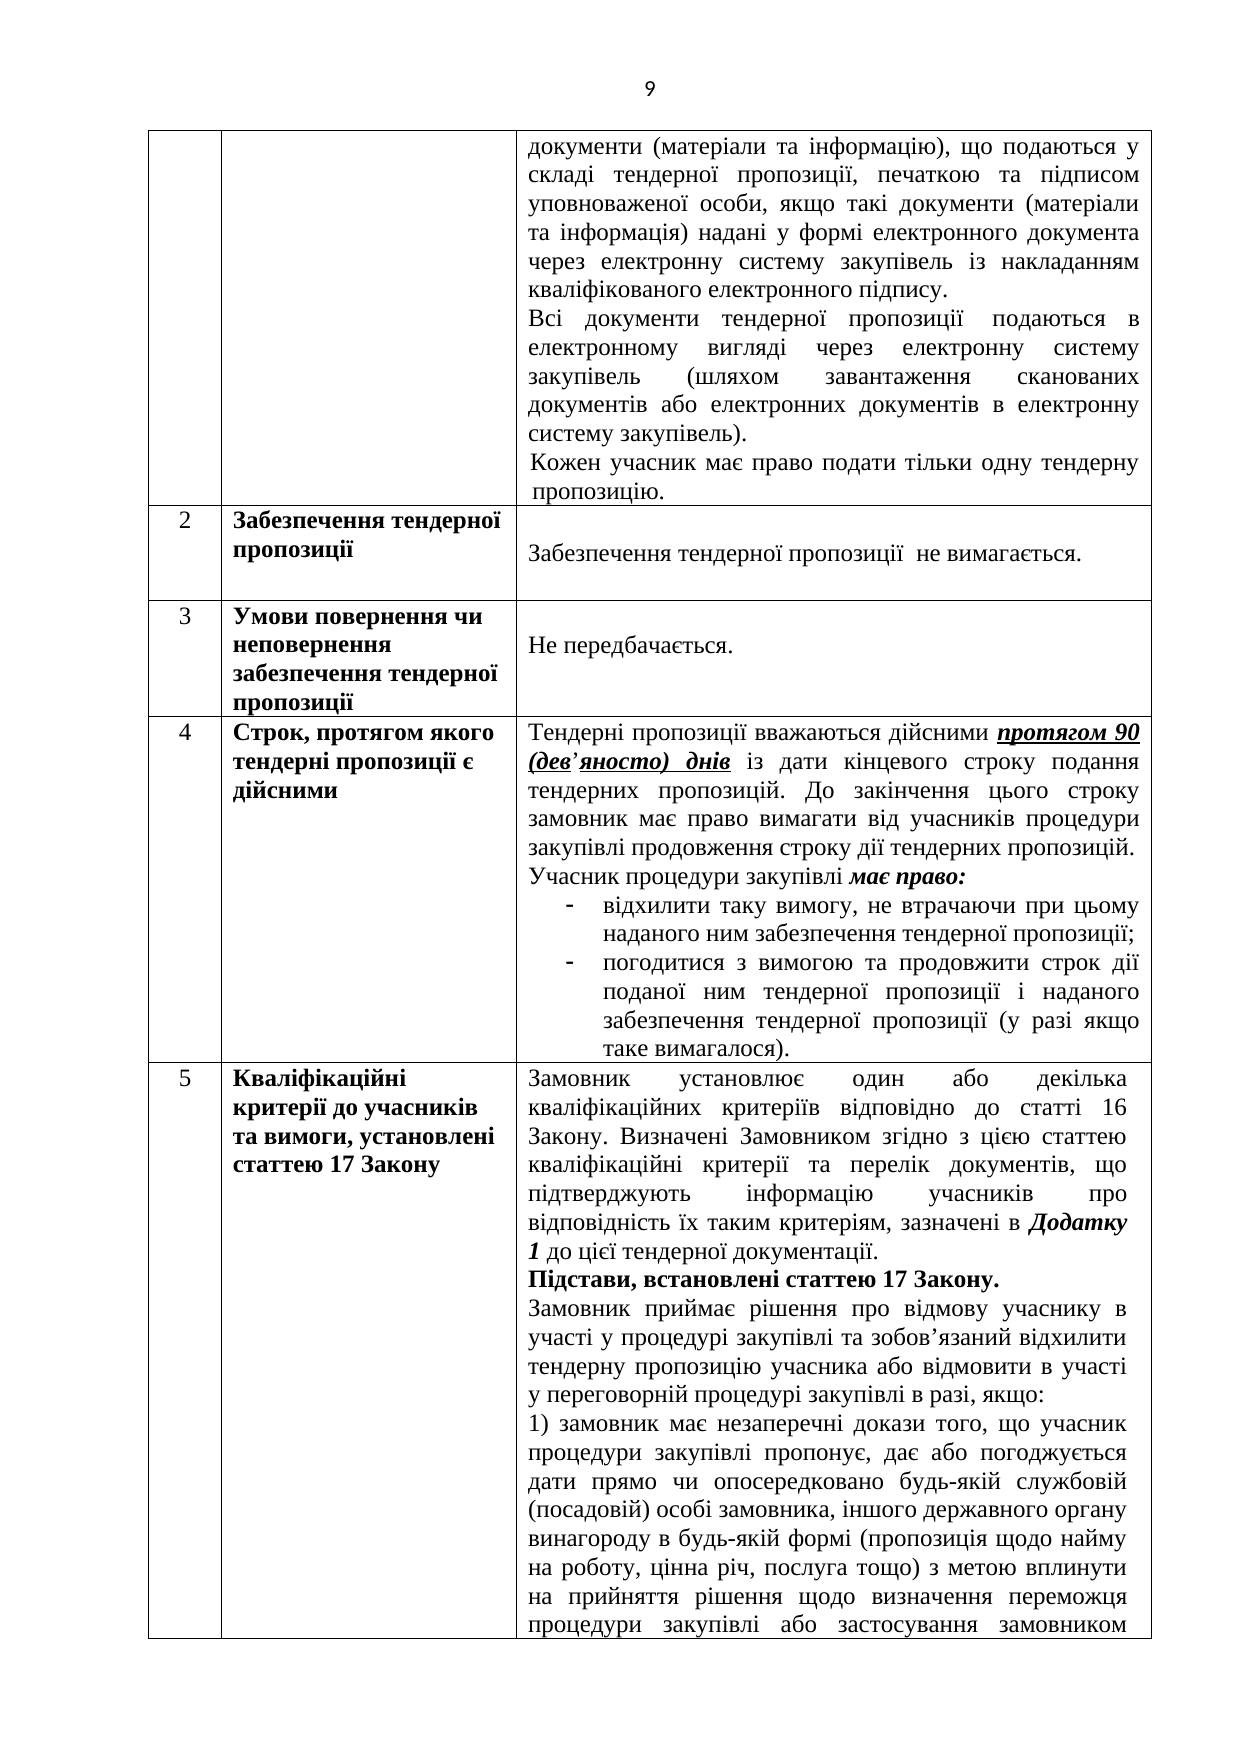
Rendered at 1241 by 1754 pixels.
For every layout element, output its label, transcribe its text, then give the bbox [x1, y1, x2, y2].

table_cell 3 [149, 601, 221, 716]
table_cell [222, 1063, 516, 1638]
table_cell Строк, протягом якого тендерні пропозиції є дійсними [222, 717, 516, 1062]
table_cell Забезпечення тендерної пропозиції [222, 506, 516, 600]
table_cell Умови повернення чи неповернення забезпечення тендерної пропозиції [222, 601, 516, 716]
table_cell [517, 131, 1151, 504]
table_cell 4 [149, 717, 221, 1062]
table_cell 5 [149, 1063, 221, 1638]
table_cell Забезпечення тендерної пропозиції не вимагається. [517, 506, 1151, 600]
table_cell 2 [149, 506, 221, 600]
table_cell 1 [149, 131, 221, 504]
table_cell Тендерні пропозиції вважаються дійсними протягом 90 (дев’яносто) днів із дати кінцевого строку подання тендерних пропозицій. До закінчення цього строку замовник має право вимагати від учасників процедури закупівлі продовження строку дії тендерних пропозицій. Учасник процедури закупівлі має право: відхилити таку вимогу, не втрачаючи при цьому наданого ним забезпечення тендерної пропозиції; погодитися з вимогою та продовжити строк дії поданої ним тендерної пропозиції і наданого забезпечення тендерної пропозиції (у разі якщо таке вимагалося). [517, 717, 1151, 1062]
table_cell Не передбачається. [517, 601, 1151, 716]
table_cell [517, 1063, 1151, 1638]
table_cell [222, 131, 516, 504]
